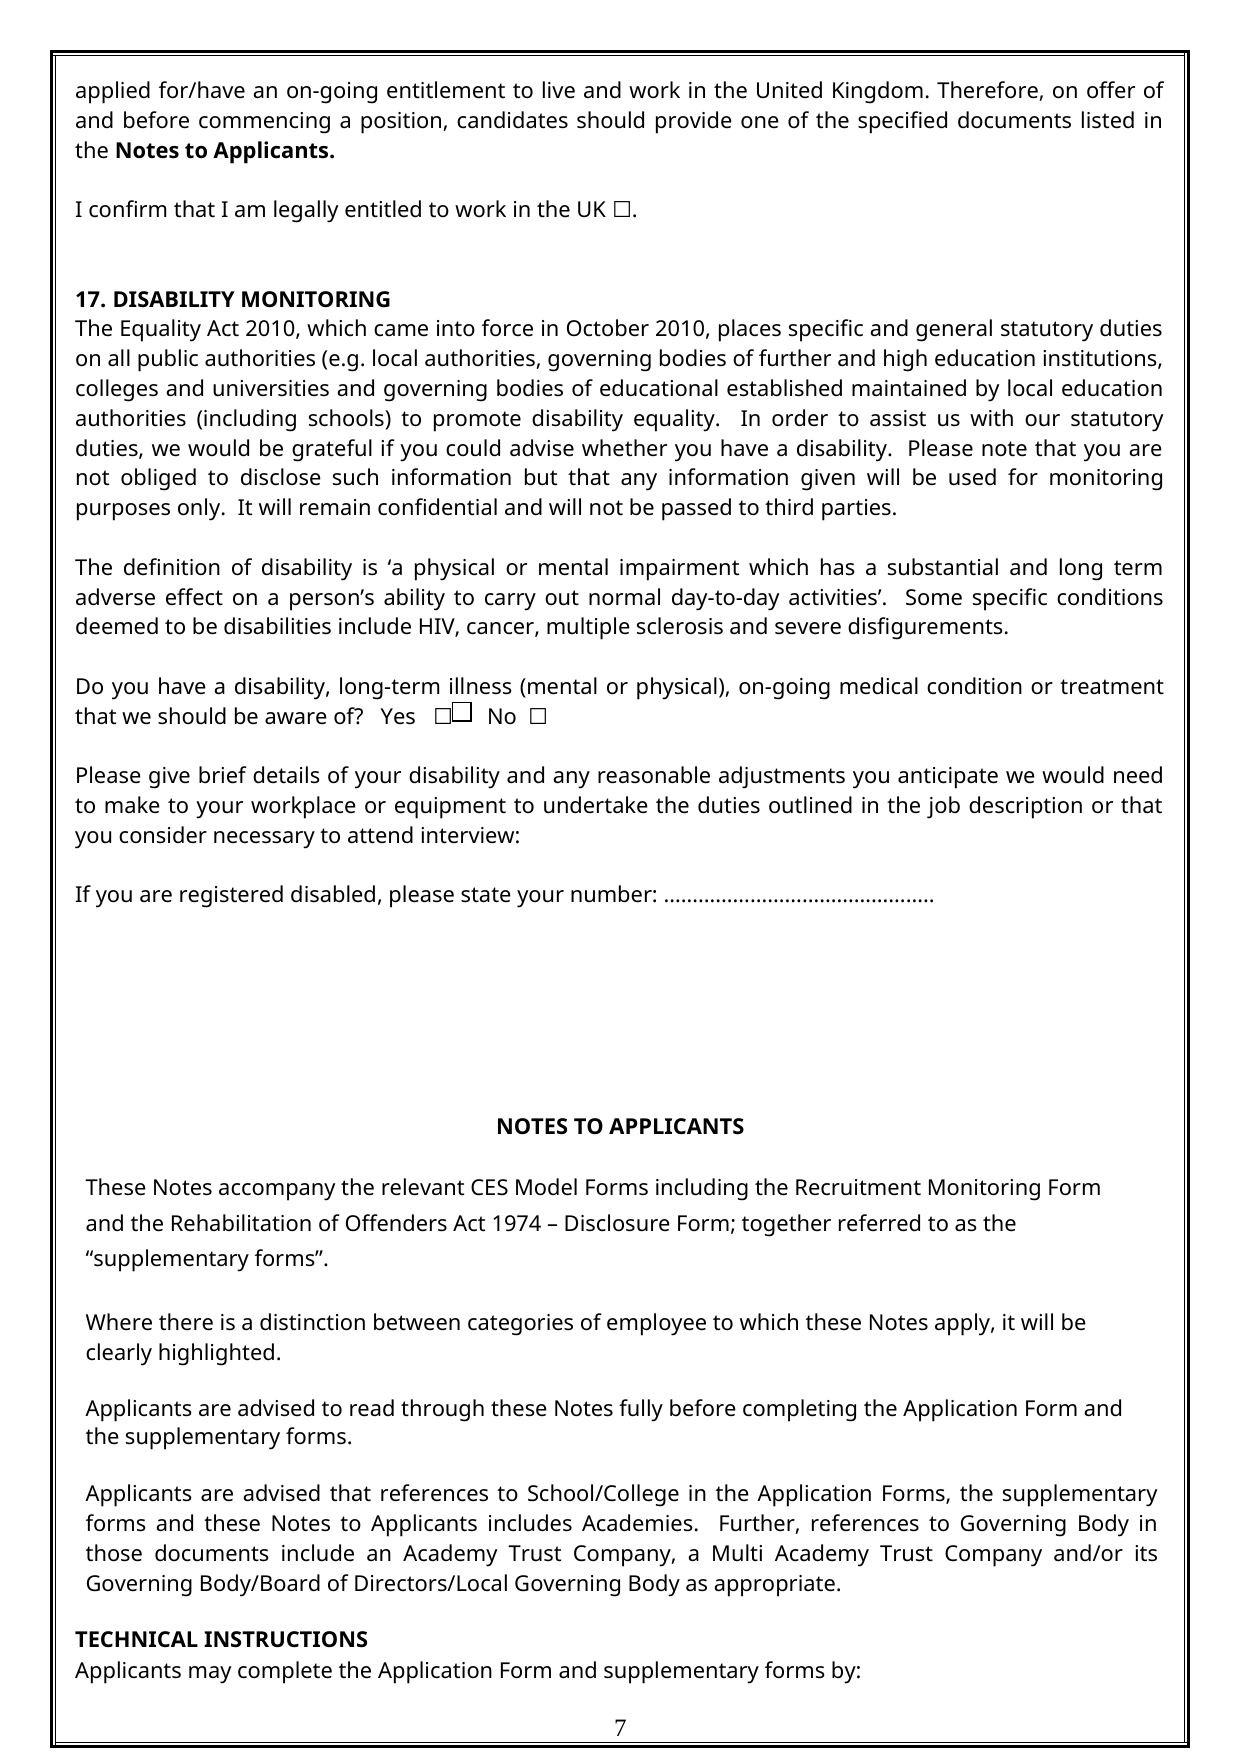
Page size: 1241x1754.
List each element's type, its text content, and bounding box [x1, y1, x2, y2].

text The definition of disability is ‘a physical or mental impairment which has a substantial and long term adverse effect on a person’s ability to carry out normal day-to-day activities’. Some specific conditions deemed to be disabilities include HIV, cancer, multiple sclerosis and severe disfigurements. [75, 552, 1165, 641]
text Applicants are advised to read through these Notes fully before completing the Application Form and the supplementary forms. [85, 1394, 1159, 1450]
text The Equality Act 2010, which came into force in October 2010, places specific and general statutory duties on all public authorities (e.g. local authorities, governing bodies of further and high education institutions, colleges and universities and governing bodies of educational established maintained by local education authorities (including schools) to promote disability equality. In order to assist us with our statutory duties, we would be grateful if you could advise whether you have a disability. Please note that you are not obliged to disclose such information but that any information given will be used for monitoring purposes only. It will remain confidential and will not be passed to third parties. [75, 313, 1165, 522]
text These Notes accompany the relevant CES Model Forms including the Recruitment Monitoring Form and the Rehabilitation of Offenders Act 1974 – Disclosure Form; together referred to as the “supplementary forms”. [85, 1172, 1132, 1273]
text Applicants may complete the Application Form and supplementary forms by: [75, 1655, 1167, 1684]
text Where there is a distinction between categories of employee to which these Notes apply, it will be clearly highlighted. [85, 1307, 1159, 1367]
text TECHNICAL INSTRUCTIONS [75, 1626, 472, 1653]
text If you are registered disabled, please state your number: ……………………………………….. [75, 879, 1165, 909]
text Applicants are advised that references to School/College in the Application Forms, the supplementary forms and these Notes to Applicants includes Academies. Further, references to Governing Body in those documents include an Academy Trust Company, a Multi Academy Trust Company and/or its Governing Body/Board of Directors/Local Governing Body as appropriate. [85, 1478, 1159, 1597]
text Do you have a disability, long-term illness (mental or physical), on-going medical condition or treatment that we should be aware of? Yes No [75, 671, 1165, 730]
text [75, 75, 1165, 164]
list DISABILITY MONITORING [75, 283, 1165, 313]
text Please give brief details of your disability and any reasonable adjustments you anticipate we would need to make to your workplace or equipment to undertake the duties outlined in the job description or that you consider necessary to attend interview: [75, 760, 1165, 849]
text I confirm that I am legally entitled to work in the UK . [75, 194, 1165, 224]
text NOTES TO APPLICANTS [75, 1111, 1165, 1140]
